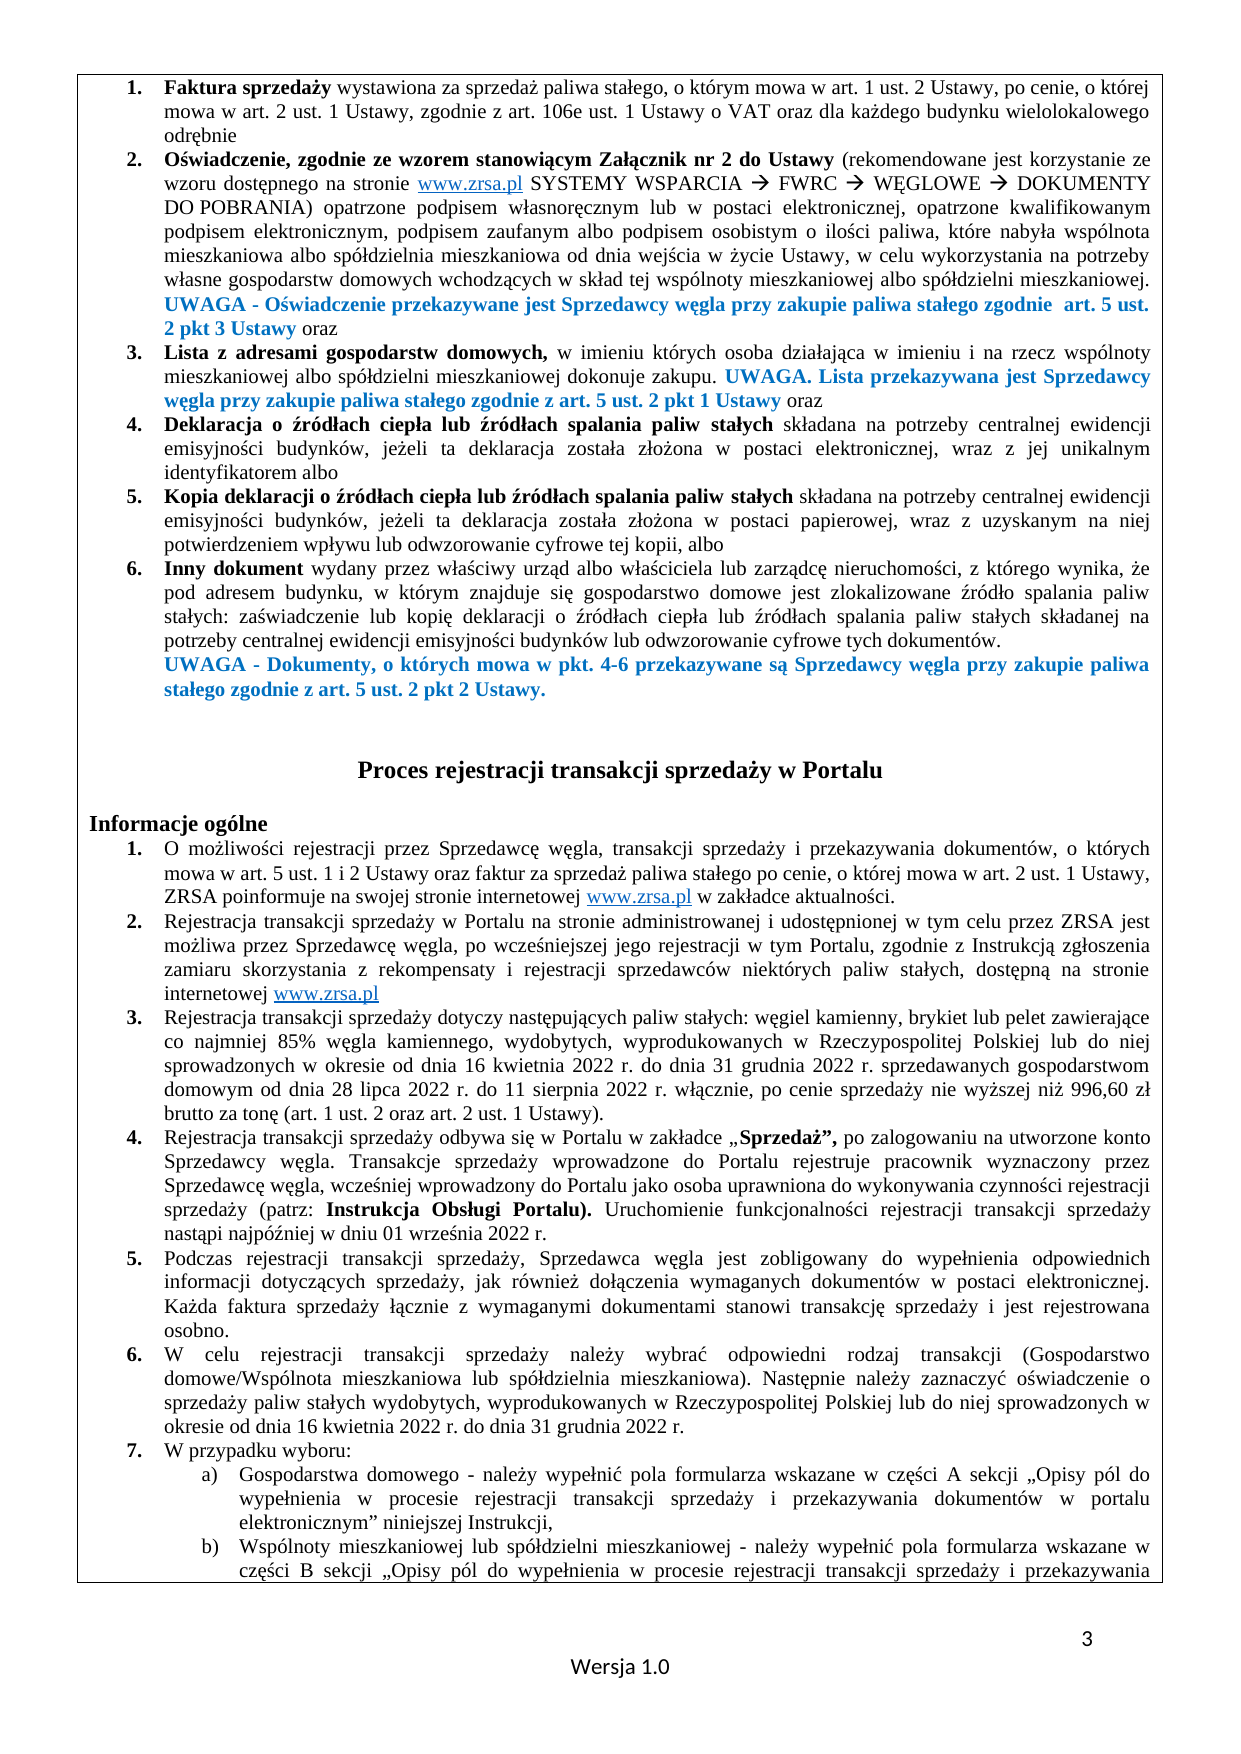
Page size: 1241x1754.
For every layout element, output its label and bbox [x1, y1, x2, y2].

table_header [78, 75, 1162, 1582]
